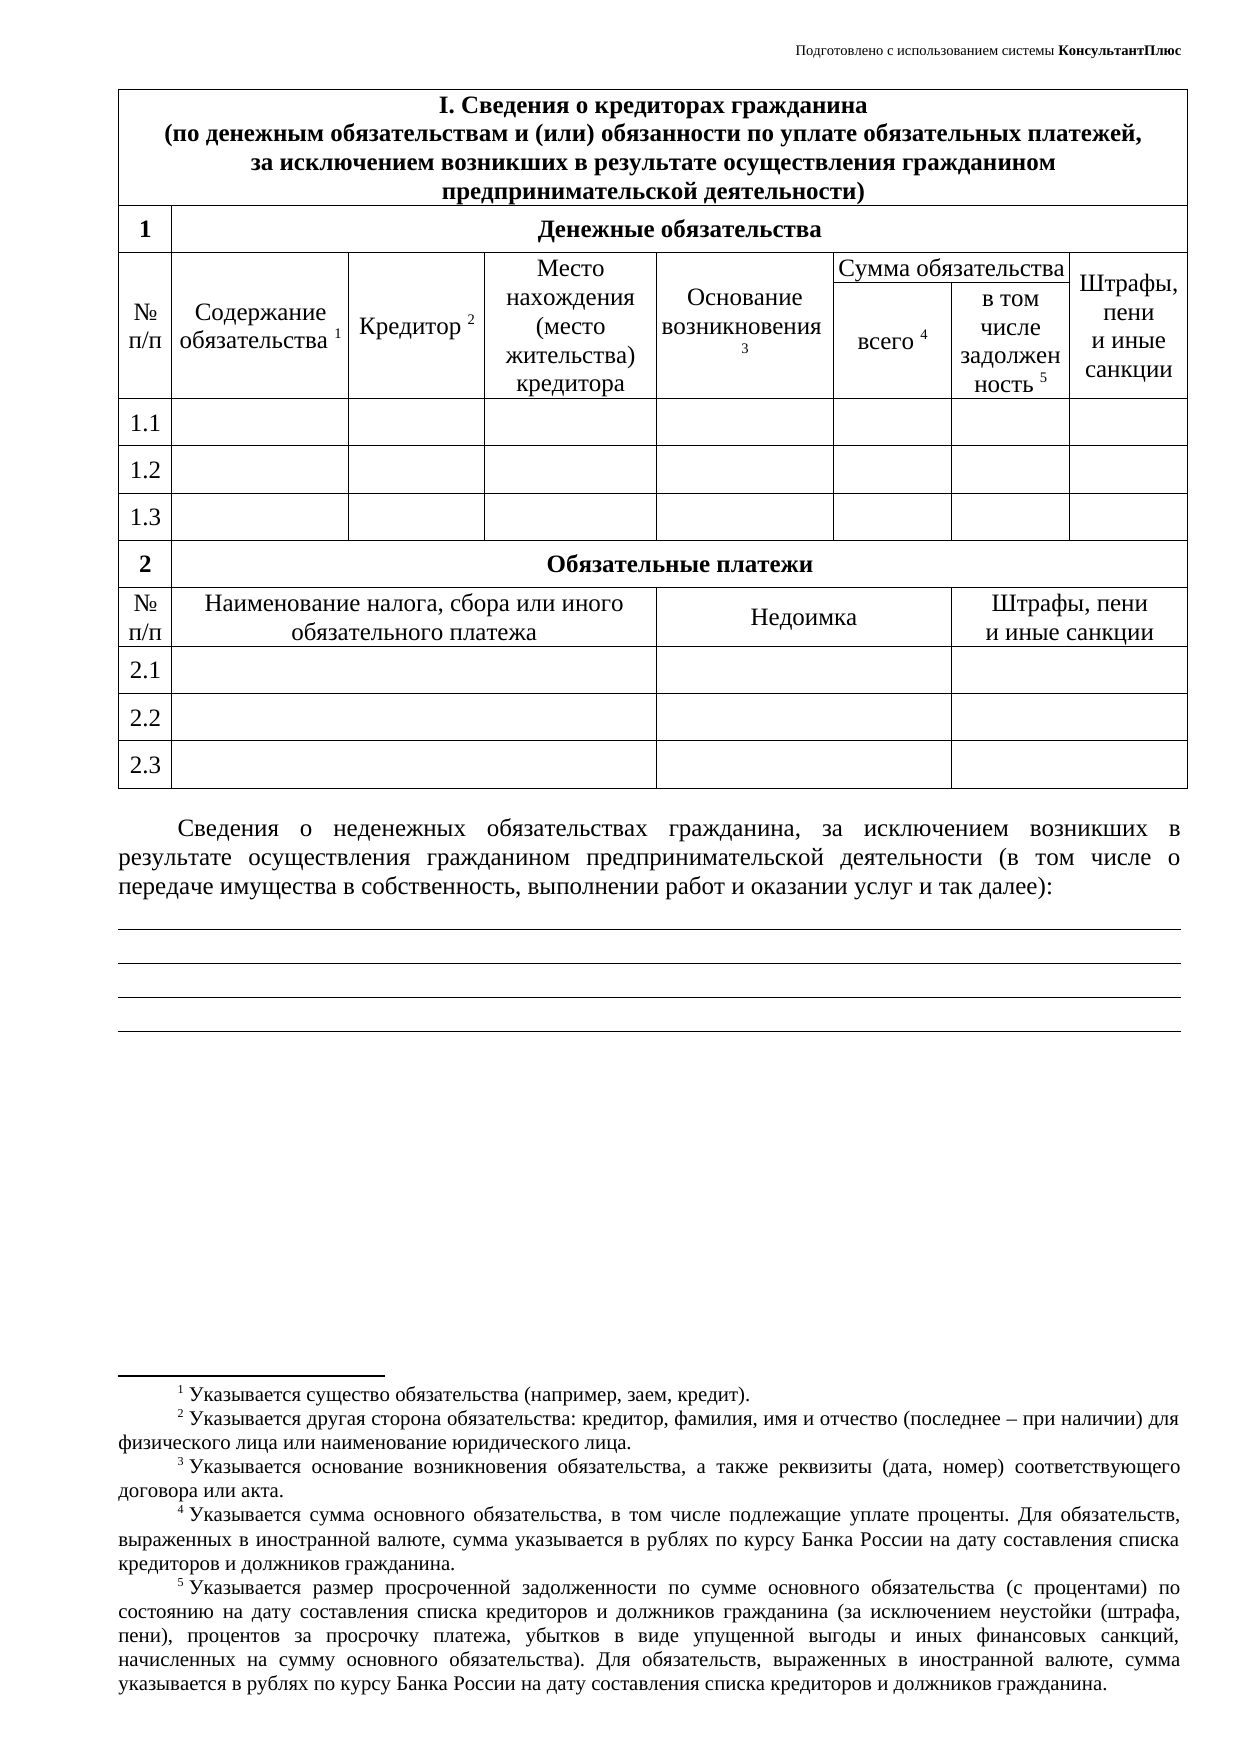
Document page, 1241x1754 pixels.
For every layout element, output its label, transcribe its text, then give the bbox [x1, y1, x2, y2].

table_cell в том числе задолженность [952, 283, 1069, 398]
table_cell [1070, 446, 1187, 492]
table_cell [485, 446, 656, 492]
table_cell 2.2 [119, 694, 171, 740]
table_cell 2.3 [119, 741, 171, 787]
table_cell [952, 694, 1187, 740]
table_cell всего [834, 283, 951, 398]
table_cell [657, 647, 951, 693]
table_cell 2 [119, 541, 171, 587]
table_cell 1.2 [119, 446, 171, 492]
table_cell [1070, 494, 1187, 540]
table_cell Обязательные платежи [172, 541, 1187, 587]
table_cell Денежные обязательства [172, 206, 1187, 252]
table_cell [172, 399, 348, 445]
table_header I. Сведения о кредиторах гражданина (по денежным обязательствам и (или) обязанности по уплате обязательных платежей, за исключением возникших в результате осуществления гражданином предпринимательской деятельности) [119, 90, 1187, 205]
table_cell № п/п [119, 588, 171, 646]
table_cell [952, 647, 1187, 693]
table_cell [834, 446, 951, 492]
table_cell Наименование налога, сбора или иного обязательного платежа [172, 588, 656, 646]
table_cell [657, 399, 833, 445]
table_cell [657, 494, 833, 540]
table_cell [349, 399, 484, 445]
table_cell 1 [119, 206, 171, 252]
table_cell Основание возникновения [657, 253, 833, 398]
table_cell [657, 741, 951, 787]
table_cell [1070, 399, 1187, 445]
table_cell [952, 494, 1069, 540]
table_cell [952, 446, 1069, 492]
table_cell [349, 494, 484, 540]
table_cell Штрафы, пени и иные санкции [1070, 253, 1187, 398]
text Сведения о неденежных обязательствах гражданина, за исключением возникших в результате осуществления гражданином предпринимательской деятельности (в том числе о передаче имущества в собственность, выполнении работ и оказании услуг и так далее): [118, 813, 1181, 900]
table_cell [172, 694, 656, 740]
table_cell [172, 647, 656, 693]
table_cell Место нахождения (место жительства) кредитора [485, 253, 656, 398]
table_cell [485, 494, 656, 540]
table_cell [172, 494, 348, 540]
table_cell [485, 399, 656, 445]
table_cell [172, 741, 656, 787]
table_cell Сумма обязательства [834, 253, 1069, 282]
table_cell Штрафы, пени и иные санкции [952, 588, 1187, 646]
table_cell [952, 741, 1187, 787]
table_cell Кредитор [349, 253, 484, 398]
table_cell [834, 399, 951, 445]
table_cell [657, 446, 833, 492]
table_cell № п/п [119, 253, 171, 398]
table_cell 1.3 [119, 494, 171, 540]
table_cell [834, 494, 951, 540]
table_cell Недоимка [657, 588, 951, 646]
table_cell 2.1 [119, 647, 171, 693]
table_cell [349, 446, 484, 492]
table_cell Содержание обязательства [172, 253, 348, 398]
table_cell [172, 446, 348, 492]
table_cell 1.1 [119, 399, 171, 445]
table_cell [657, 694, 951, 740]
table_cell [952, 399, 1069, 445]
